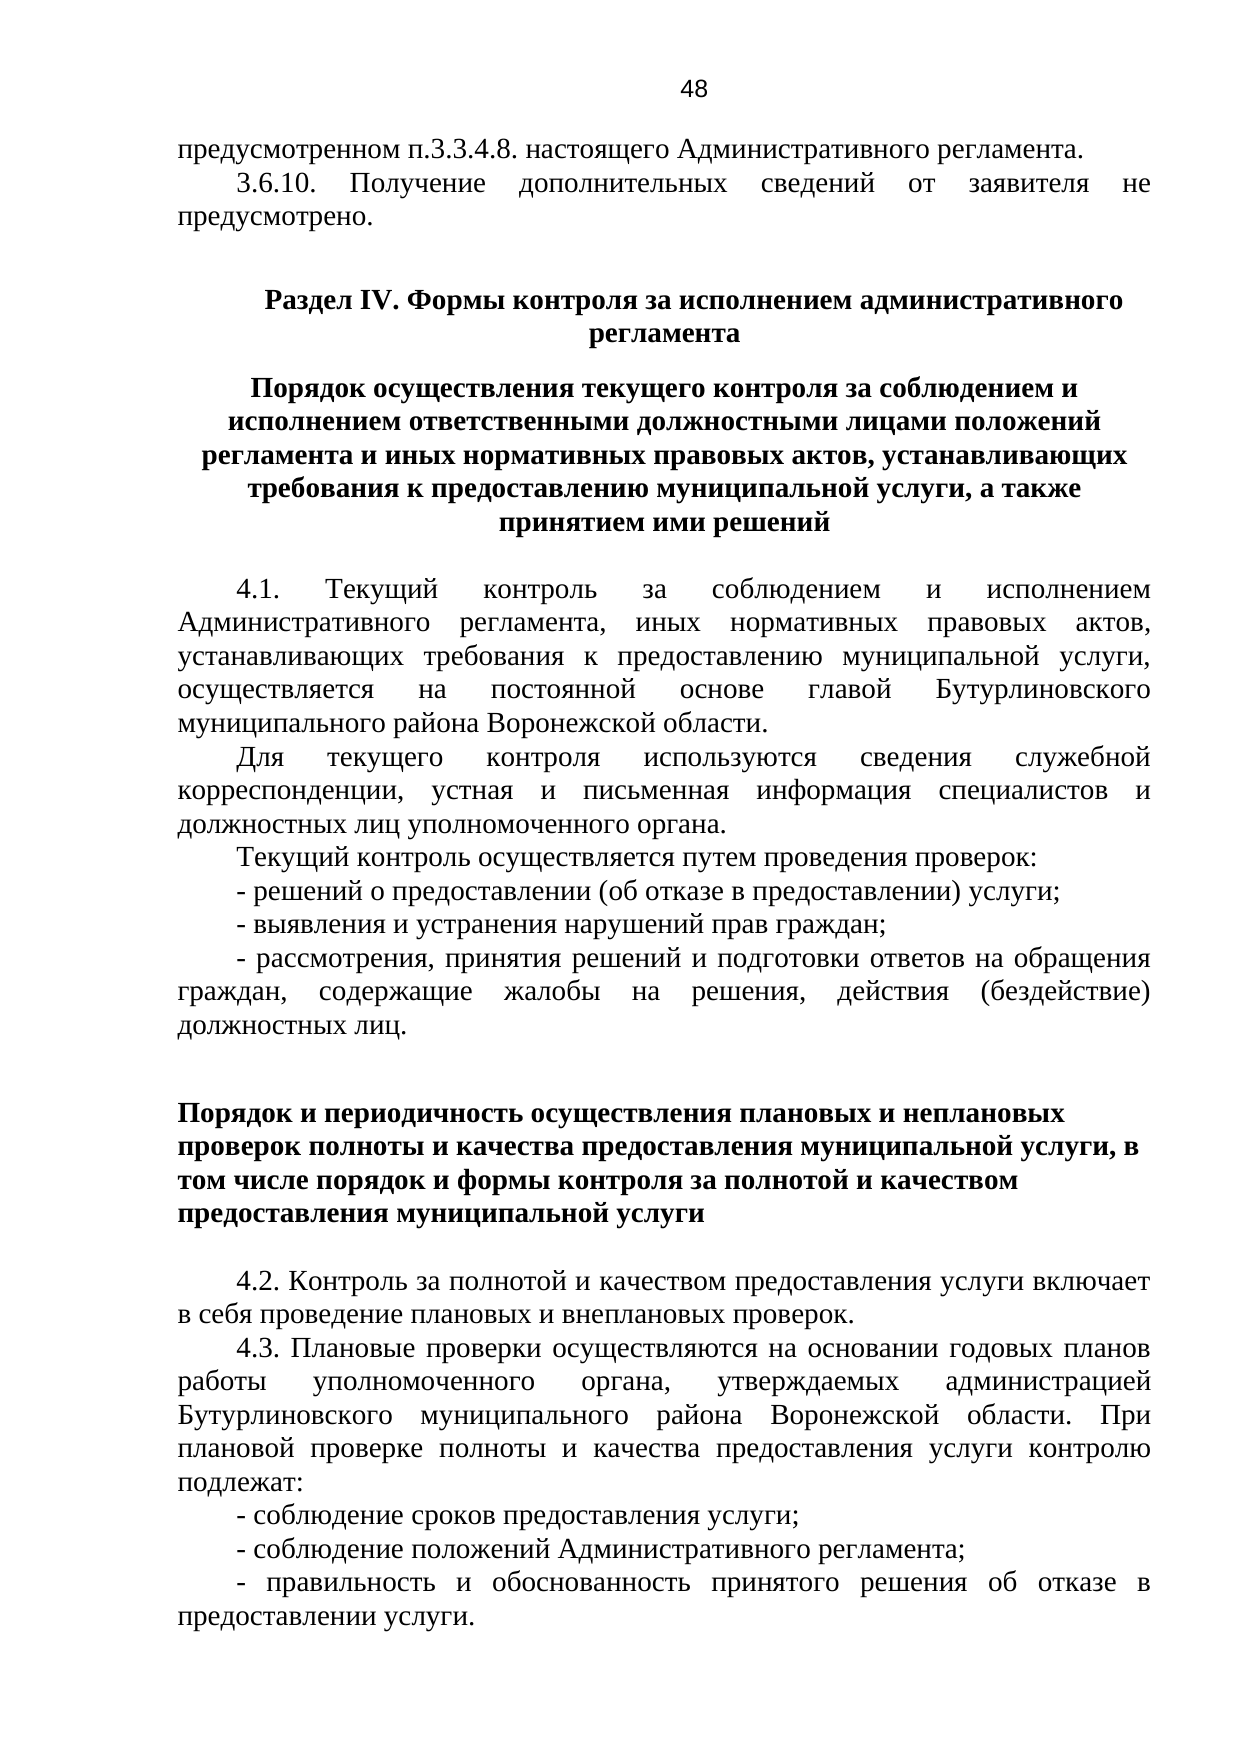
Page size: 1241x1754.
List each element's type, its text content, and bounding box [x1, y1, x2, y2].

text 4.3. Плановые проверки осуществляются на основании годовых планов работы уполномоченного органа, утверждаемых администрацией Бутурлиновского муниципального района Воронежской области. При плановой проверке полноты и качества предоставления услуги контролю подлежат: [177, 1330, 1152, 1497]
text - рассмотрения, принятия решений и подготовки ответов на обращения граждан, содержащие жалобы на решения, действия (бездействие) должностных лиц. [177, 940, 1152, 1041]
text Текущий контроль осуществляется путем проведения проверок: [177, 839, 1152, 873]
subtitle Порядок осуществления текущего контроля за соблюдением и исполнением ответственными должностными лицами положений регламента и иных нормативных правовых актов, устанавливающих требования к предоставлению муниципальной услуги, а также принятием ими решений [177, 370, 1152, 537]
text Для текущего контроля используются сведения служебной корреспонденции, устная и письменная информация специалистов и должностных лиц уполномоченного органа. [177, 739, 1152, 839]
text - решений о предоставлении (об отказе в предоставлении) услуги; [177, 873, 1152, 906]
text 4.2. Контроль за полнотой и качеством предоставления услуги включает в себя проведение плановых и внеплановых проверок. [177, 1263, 1152, 1330]
subtitle Раздел IV. Формы контроля за исполнением административного регламента [177, 282, 1152, 349]
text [177, 131, 1152, 165]
text 4.1. Текущий контроль за соблюдением и исполнением Административного регламента, иных нормативных правовых актов, устанавливающих требования к предоставлению муниципальной услуги, осуществляется на постоянной основе главой Бутурлиновского муниципального района Воронежской области. [177, 571, 1152, 739]
text 3.6.10. Получение дополнительных сведений от заявителя не предусмотрено. [177, 165, 1152, 232]
text - соблюдение сроков предоставления услуги; [177, 1497, 1152, 1531]
text - правильность и обоснованность принятого решения об отказе в предоставлении услуги. [177, 1564, 1152, 1632]
text - соблюдение положений Административного регламента; [177, 1531, 1152, 1564]
text - выявления и устранения нарушений прав граждан; [177, 906, 1152, 940]
subtitle Порядок и периодичность осуществления плановых и неплановых проверок полноты и качества предоставления муниципальной услуги, в том числе порядок и формы контроля за полнотой и качеством предоставления муниципальной услуги [177, 1095, 1152, 1229]
